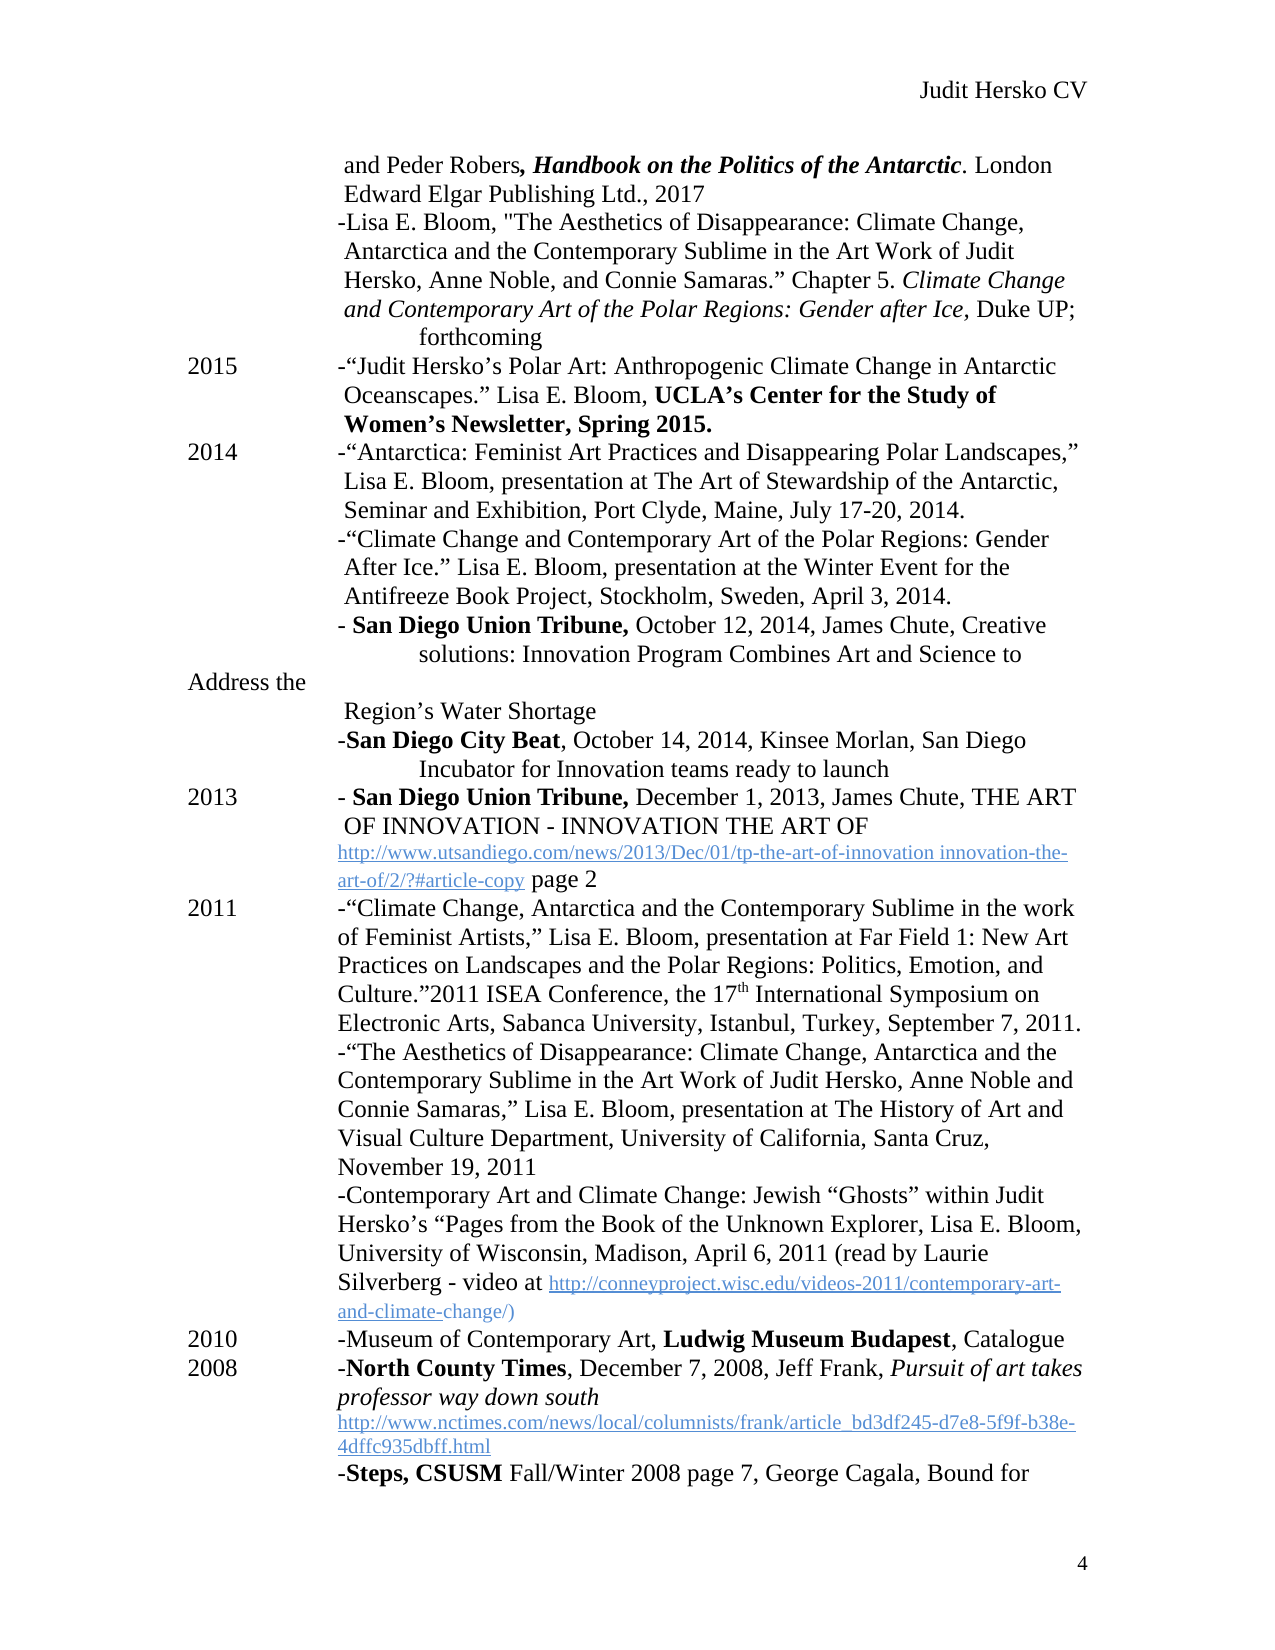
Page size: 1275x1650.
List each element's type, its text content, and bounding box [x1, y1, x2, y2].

text 2010 -Museum of Contemporary Art, Ludwig Museum Budapest, Catalogue [187, 1324, 1087, 1353]
text http://www.utsandiego.com/news/2013/Dec/01/tp-the-art-of-innovation innovation-the-art-of/2/?#article-copy page 2 [319, 840, 1087, 893]
text OF INNOVATION - INNOVATION THE ART OF [187, 811, 1087, 840]
text Antifreeze Book Project, Stockholm, Sweden, April 3, 2014. [187, 581, 1087, 610]
text Hersko, Anne Noble, and Connie Samaras.” Chapter 5. Climate Change [187, 265, 1087, 294]
text Seminar and Exhibition, Port Clyde, Maine, July 17-20, 2014. [187, 495, 1087, 524]
text -“Climate Change and Contemporary Art of the Polar Regions: Gender [187, 524, 1087, 552]
text and Contemporary Art of the Polar Regions: Gender after Ice, Duke UP; forthcoming [187, 294, 1087, 351]
text of Feminist Artists,” Lisa E. Bloom, presentation at Far Field 1: New Art [187, 922, 1087, 950]
text Edward Elgar Publishing Ltd., 2017 [187, 179, 1087, 207]
text Culture.”2011 ISEA Conference, the 17th International Symposium on [187, 979, 1087, 1008]
text - San Diego Union Tribune, October 12, 2014, James Chute, Creative solutions: Innovation Program Combines Art and Science to Address the [187, 610, 1087, 696]
text Hersko’s “Pages from the Book of the Unknown Explorer, Lisa E. Bloom, [187, 1209, 1087, 1238]
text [337, 1458, 1087, 1487]
text 2011 -“Climate Change, Antarctica and the Contemporary Sublime in the work [187, 893, 1087, 922]
text Visual Culture Department, University of California, Santa Cruz, [187, 1123, 1087, 1152]
text Region’s Water Shortage [187, 696, 1087, 725]
text -Contemporary Art and Climate Change: Jewish “Ghosts” within Judit [187, 1180, 1087, 1209]
text -Lisa E. Bloom, "The Aesthetics of Disappearance: Climate Change, [187, 207, 1087, 236]
text 2008 -North County Times, December 7, 2008, Jeff Frank, Pursuit of art takes professor way down south http://www.nctimes.com/news/local/columnists/frank/article_bd3df245-d7e8-5f9f-b38e-4dffc935dbff.html [187, 1353, 1087, 1458]
text University of Wisconsin, Madison, April 6, 2011 (read by Laurie [187, 1238, 1087, 1267]
text Lisa E. Bloom, presentation at The Art of Stewardship of the Antarctic, [187, 466, 1087, 495]
text Women’s Newsletter, Spring 2015. [187, 409, 1087, 437]
text Antarctica and the Contemporary Sublime in the Art Work of Judit [187, 236, 1087, 265]
text November 19, 2011 [187, 1152, 1087, 1180]
text 2014 -“Antarctica: Feminist Art Practices and Disappearing Polar Landscapes,” [187, 437, 1087, 466]
text Practices on Landscapes and the Polar Regions: Politics, Emotion, and [187, 950, 1087, 979]
text 2015 -“Judit Hersko’s Polar Art: Anthropogenic Climate Change in Antarctic [187, 351, 1087, 380]
text 2013 - San Diego Union Tribune, December 1, 2013, James Chute, THE ART [187, 782, 1087, 811]
text Contemporary Sublime in the Art Work of Judit Hersko, Anne Noble and [187, 1065, 1087, 1094]
text Connie Samaras,” Lisa E. Bloom, presentation at The History of Art and [187, 1094, 1087, 1123]
text and Peder Robers, Handbook on the Politics of the Antarctic. London [187, 150, 1087, 179]
text -San Diego City Beat, October 14, 2014, Kinsee Morlan, San Diego Incubator for Innovation teams ready to launch [187, 725, 1087, 782]
text -“The Aesthetics of Disappearance: Climate Change, Antarctica and the [187, 1037, 1087, 1065]
text Silverberg - video at http://conneyproject.wisc.edu/videos-2011/contemporary-art-and-climate-change/) [337, 1267, 1087, 1324]
text Electronic Arts, Sabanca University, Istanbul, Turkey, September 7, 2011. [187, 1008, 1087, 1037]
text Oceanscapes.” Lisa E. Bloom, UCLA’s Center for the Study of [187, 380, 1087, 409]
text After Ice.” Lisa E. Bloom, presentation at the Winter Event for the [187, 552, 1087, 581]
